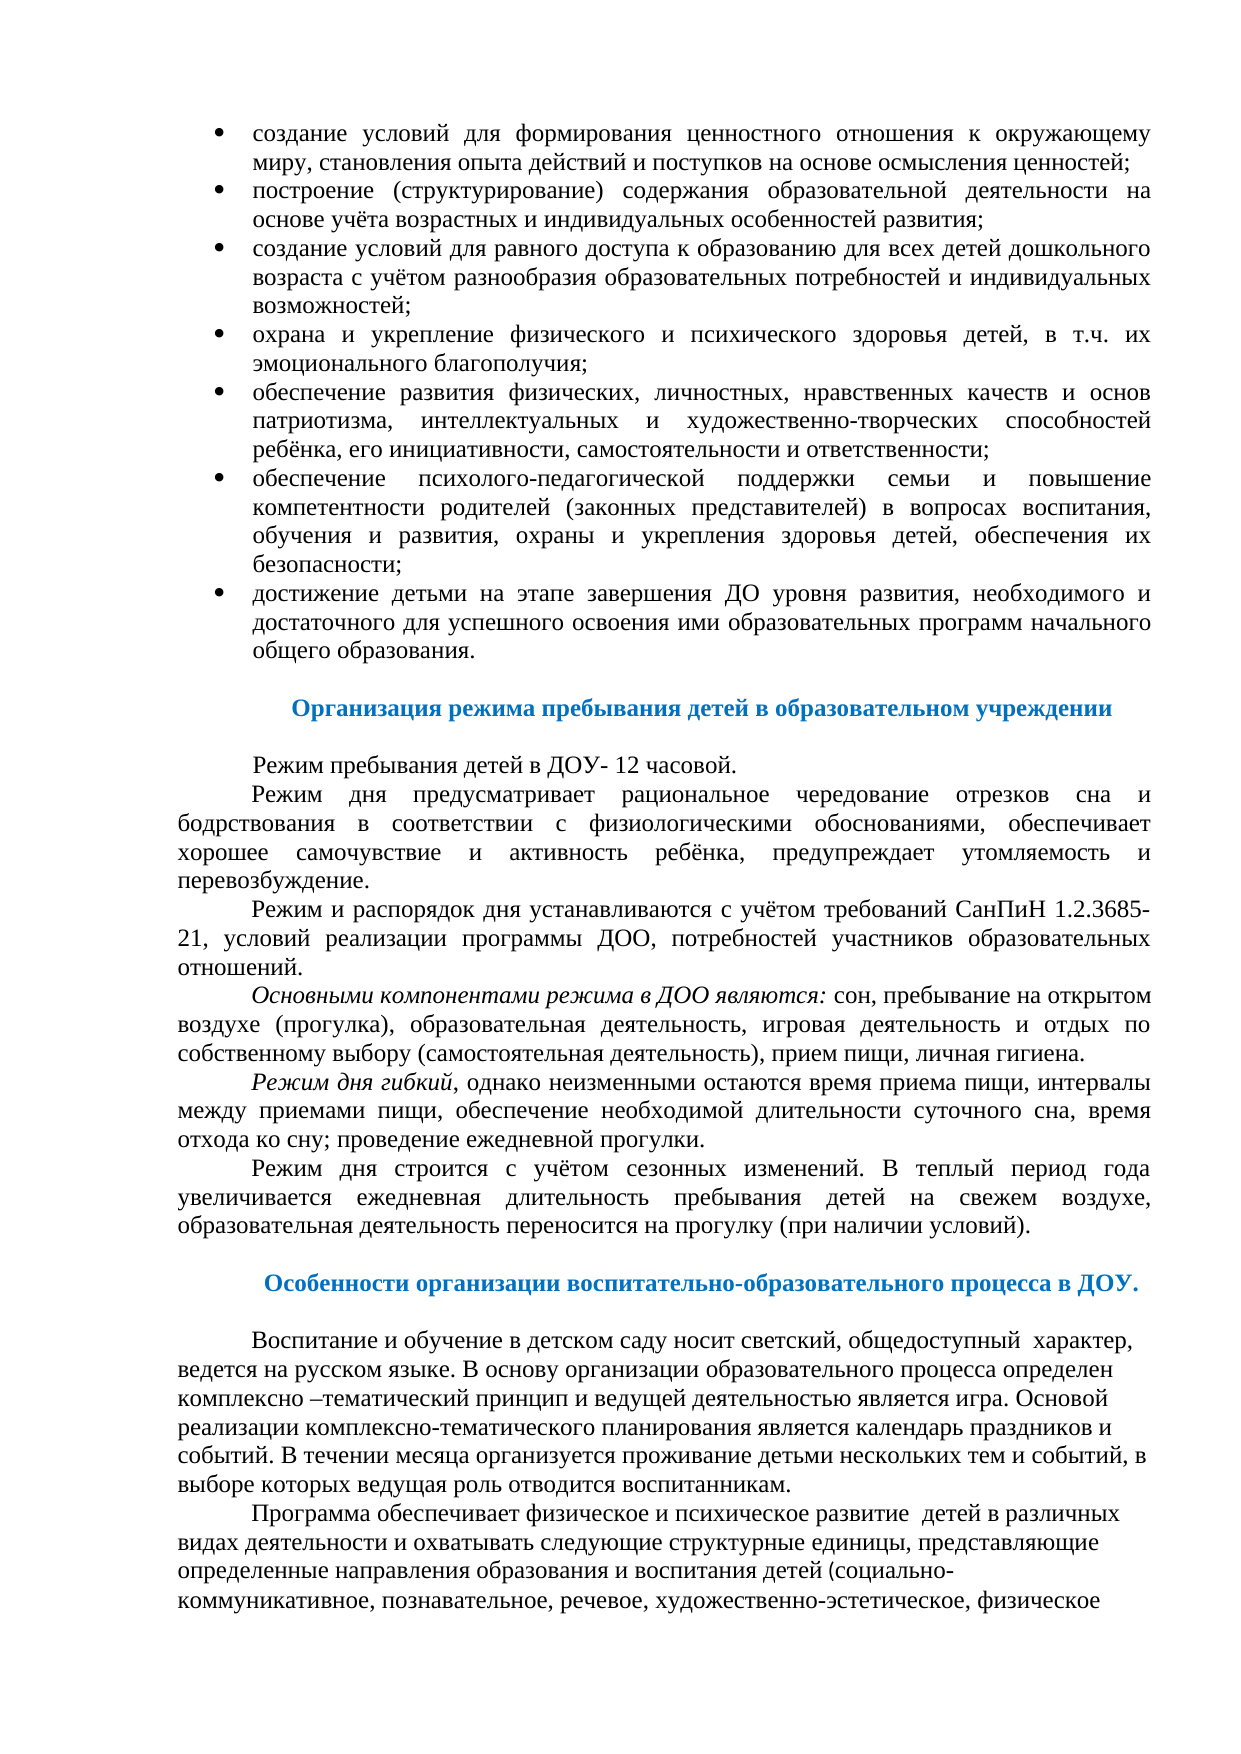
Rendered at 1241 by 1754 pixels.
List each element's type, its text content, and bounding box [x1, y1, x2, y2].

text Воспитание и обучение в детском саду носит светский, общедоступный характер, ведется на русском языке. В основу организации образовательного процесса определен комплексно –тематический принцип и ведущей деятельностью является игра. Основой реализации комплексно-тематического планирования является календарь праздников и событий. В течении месяца организуется проживание детьми нескольких тем и событий, в выборе которых ведущая роль отводится воспитанникам. [177, 1326, 1152, 1498]
list охрана и укрепление физического и психического здоровья детей, в т.ч. их эмоционального благополучия; [215, 319, 1152, 377]
list создание условий для равного доступа к образованию для всех детей дошкольного возраста с учётом разнообразия образовательных потребностей и индивидуальных возможностей; [215, 233, 1152, 319]
text Режим дня строится с учётом сезонных изменений. В теплый период года увеличивается ежедневная длительность пребывания детей на свежем воздухе, образовательная деятельность переносится на прогулку (при наличии условий). [177, 1153, 1152, 1239]
text Организация режима пребывания детей в образовательном учреждении [252, 693, 1152, 722]
text Режим дня предусматривает рациональное чередование отрезков сна и бодрствования в соответствии с физиологическими обоснованиями, обеспечивает хорошее самочувствие и активность ребёнка, предупреждает утомляемость и перевозбуждение. [177, 779, 1152, 894]
list построение (структурирование) содержания образовательной деятельности на основе учёта возрастных и индивидуальных особенностей развития; [215, 176, 1152, 233]
list обеспечение психолого-педагогической поддержки семьи и повышение компетентности родителей (законных представителей) в вопросах воспитания, обучения и развития, охраны и укрепления здоровья детей, обеспечения их безопасности; [215, 463, 1152, 578]
list создание условий для формирования ценностного отношения к окружающему миру, становления опыта действий и поступков на основе осмысления ценностей; [215, 118, 1152, 176]
text Режим дня гибкий, однако неизменными остаются время приема пищи, интервалы между приемами пищи, обеспечение необходимой длительности суточного сна, время отхода ко сну; проведение ежедневной прогулки. [177, 1067, 1152, 1153]
text Особенности организации воспитательно-образовательного процесса в ДОУ. [177, 1268, 1152, 1297]
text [177, 1498, 1152, 1613]
list обеспечение развития физических, личностных, нравственных качеств и основ патриотизма, интеллектуальных и художественно-творческих способностей ребёнка, его инициативности, самостоятельности и ответственности; [215, 377, 1152, 463]
text Основными компонентами режима в ДОО являются: сон, пребывание на открытом воздухе (прогулка), образовательная деятельность, игровая деятельность и отдых по собственному выбору (самостоятельная деятельность), прием пищи, личная гигиена. [177, 981, 1152, 1067]
text Режим и распорядок дня устанавливаются с учётом требований СанПиН 1.2.3685-21, условий реализации программы ДОО, потребностей участников образовательных отношений. [177, 894, 1152, 981]
text Режим пребывания детей в ДОУ- 12 часовой. [252, 751, 1152, 779]
list достижение детьми на этапе завершения ДО уровня развития, необходимого и достаточного для успешного освоения ими образовательных программ начального общего образования. [215, 578, 1152, 664]
